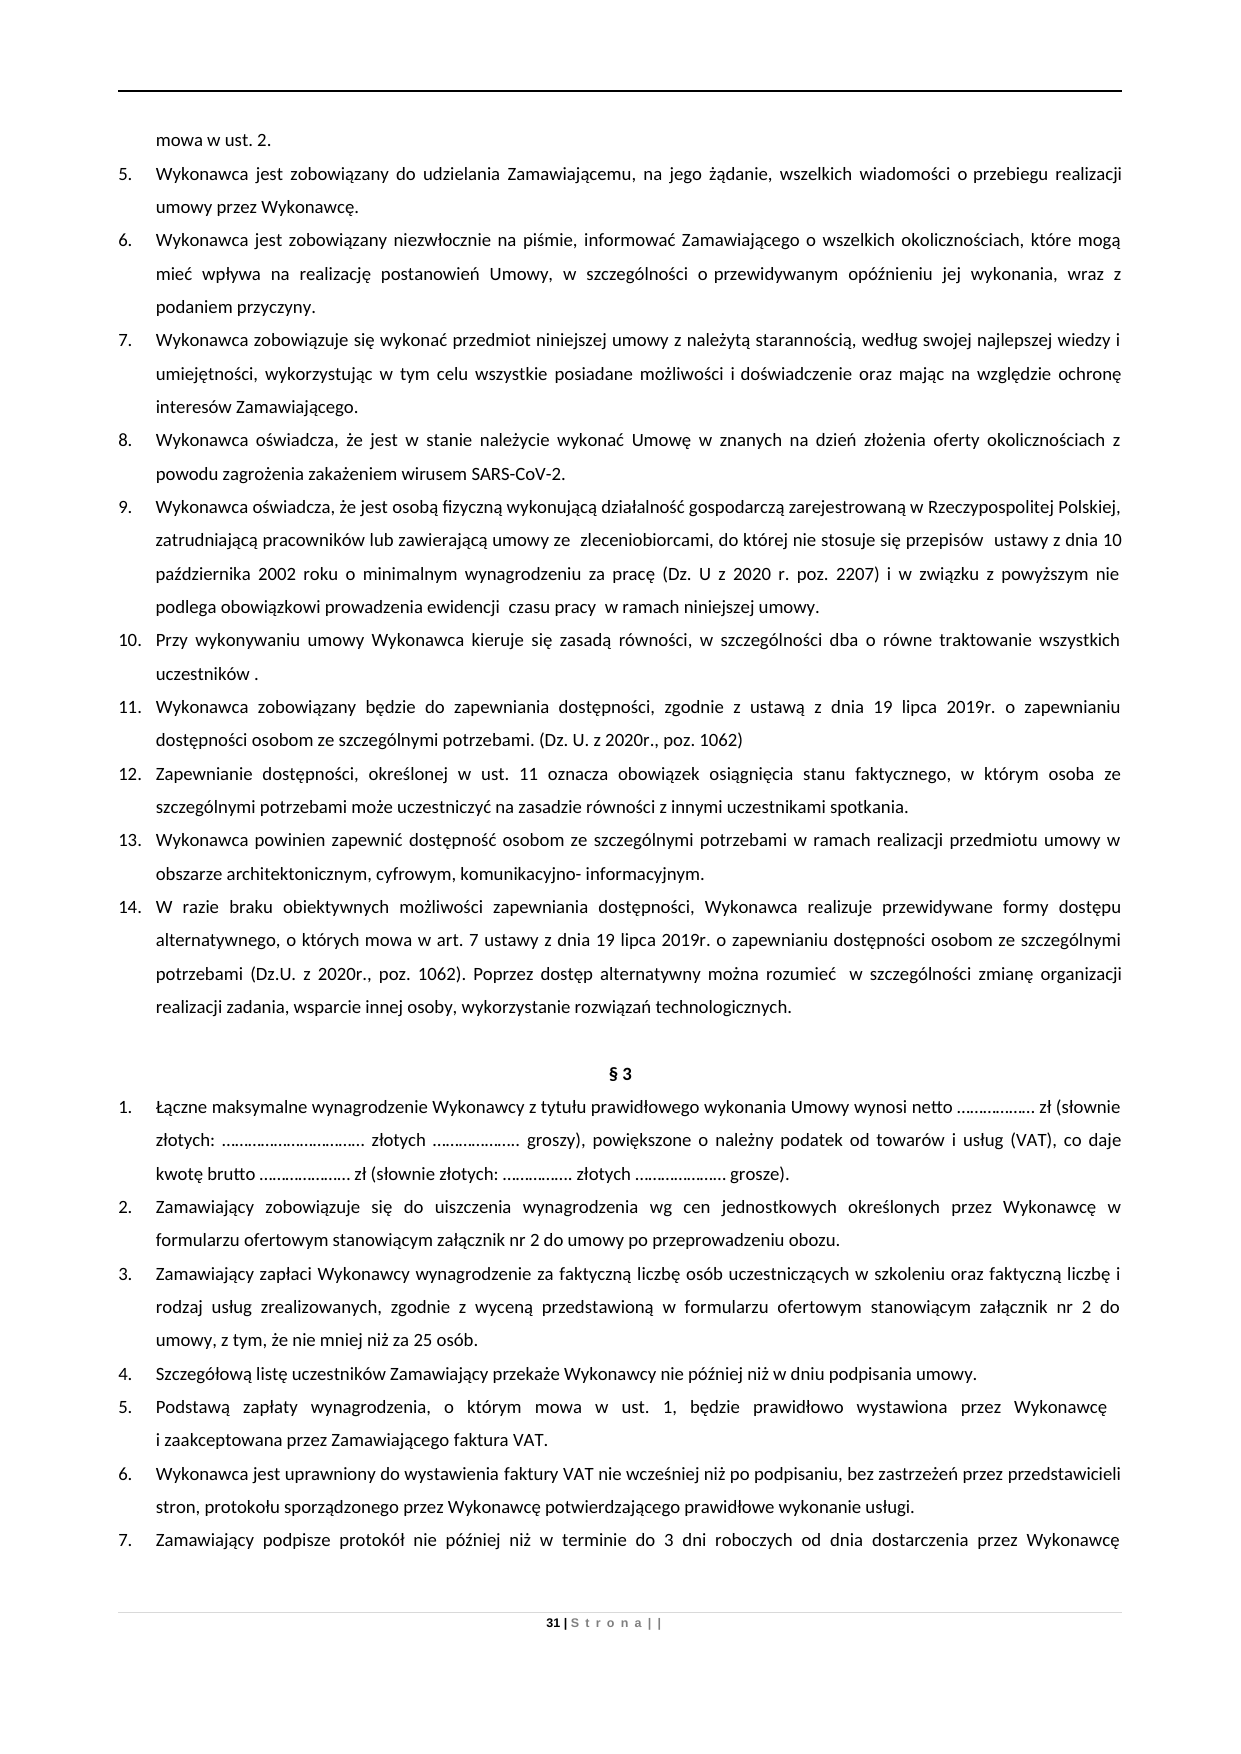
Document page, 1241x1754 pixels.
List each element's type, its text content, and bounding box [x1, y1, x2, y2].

list Podstawą zapłaty wynagrodzenia, o którym mowa w ust. 1, będzie prawidłowo wystawiona przez Wykonawcę i zaakceptowana przez Zamawiającego faktura VAT. [118, 1385, 1122, 1451]
list Wykonawca oświadcza, że jest osobą fizyczną wykonującą działalność gospodarczą zarejestrowaną w Rzeczypospolitej Polskiej, zatrudniającą pracowników lub zawierającą umowy ze zleceniobiorcami, do której nie stosuje się przepisów ustawy z dnia 10 października 2002 roku o minimalnym wynagrodzeniu za pracę (Dz. U z 2020 r. poz. 2207) i w związku z powyższym nie podlega obowiązkowi prowadzenia ewidencji czasu pracy w ramach niniejszej umowy. [118, 485, 1122, 618]
list Wykonawca jest zobowiązany do udzielania Zamawiającemu, na jego żądanie, wszelkich wiadomości o przebiegu realizacji umowy przez Wykonawcę. [118, 151, 1122, 218]
list Wykonawca powinien zapewnić dostępność osobom ze szczególnymi potrzebami w ramach realizacji przedmiotu umowy w obszarze architektonicznym, cyfrowym, komunikacyjno- informacyjnym. [118, 818, 1122, 885]
list Zamawiający zapłaci Wykonawcy wynagrodzenie za faktyczną liczbę osób uczestniczących w szkoleniu oraz faktyczną liczbę i rodzaj usług zrealizowanych, zgodnie z wyceną przedstawioną w formularzu ofertowym stanowiącym załącznik nr 2 do umowy, z tym, że nie mniej niż za 25 osób. [118, 1251, 1122, 1351]
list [118, 118, 1122, 151]
list Szczegółową listę uczestników Zamawiający przekaże Wykonawcy nie później niż w dniu podpisania umowy. [118, 1351, 1122, 1385]
list Wykonawca zobowiązany będzie do zapewniania dostępności, zgodnie z ustawą z dnia 19 lipca 2019r. o zapewnianiu dostępności osobom ze szczególnymi potrzebami. (Dz. U. z 2020r., poz. 1062) [118, 685, 1122, 751]
list Wykonawca oświadcza, że jest w stanie należycie wykonać Umowę w znanych na dzień złożenia oferty okolicznościach z powodu zagrożenia zakażeniem wirusem SARS-CoV-2. [118, 418, 1122, 485]
list Zamawiający zobowiązuje się do uiszczenia wynagrodzenia wg cen jednostkowych określonych przez Wykonawcę w formularzu ofertowym stanowiącym załącznik nr 2 do umowy po przeprowadzeniu obozu. [118, 1185, 1122, 1251]
list Wykonawca jest uprawniony do wystawienia faktury VAT nie wcześniej niż po podpisaniu, bez zastrzeżeń przez przedstawicieli stron, protokołu sporządzonego przez Wykonawcę potwierdzającego prawidłowe wykonanie usługi. [118, 1451, 1122, 1518]
list Przy wykonywaniu umowy Wykonawca kieruje się zasadą równości, w szczególności dba o równe traktowanie wszystkich uczestników . [118, 618, 1122, 685]
list Łączne maksymalne wynagrodzenie Wykonawcy z tytułu prawidłowego wykonania Umowy wynosi netto ……………… zł (słownie złotych: …………………………… złotych ……………….. groszy), powiększone o należny podatek od towarów i usług (VAT), co daje kwotę brutto ………………… zł (słownie złotych: ……………. złotych ………………… grosze). [118, 1085, 1122, 1185]
list W razie braku obiektywnych możliwości zapewniania dostępności, Wykonawca realizuje przewidywane formy dostępu alternatywnego, o których mowa w art. 7 ustawy z dnia 19 lipca 2019r. o zapewnianiu dostępności osobom ze szczególnymi potrzebami (Dz.U. z 2020r., poz. 1062). Poprzez dostęp alternatywny można rozumieć w szczególności zmianę organizacji realizacji zadania, wsparcie innej osoby, wykorzystanie rozwiązań technologicznych. [118, 885, 1122, 1018]
text § 3 [118, 1051, 1122, 1085]
list Wykonawca jest zobowiązany niezwłocznie na piśmie, informować Zamawiającego o wszelkich okolicznościach, które mogą mieć wpływa na realizację postanowień Umowy, w szczególności o przewidywanym opóźnieniu jej wykonania, wraz z podaniem przyczyny. [118, 218, 1122, 318]
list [118, 1518, 1122, 1551]
list Wykonawca zobowiązuje się wykonać przedmiot niniejszej umowy z należytą starannością, według swojej najlepszej wiedzy i umiejętności, wykorzystując w tym celu wszystkie posiadane możliwości i doświadczenie oraz mając na względzie ochronę interesów Zamawiającego. [118, 318, 1122, 418]
list Zapewnianie dostępności, określonej w ust. 11 oznacza obowiązek osiągnięcia stanu faktycznego, w którym osoba ze szczególnymi potrzebami może uczestniczyć na zasadzie równości z innymi uczestnikami spotkania. [118, 751, 1122, 818]
